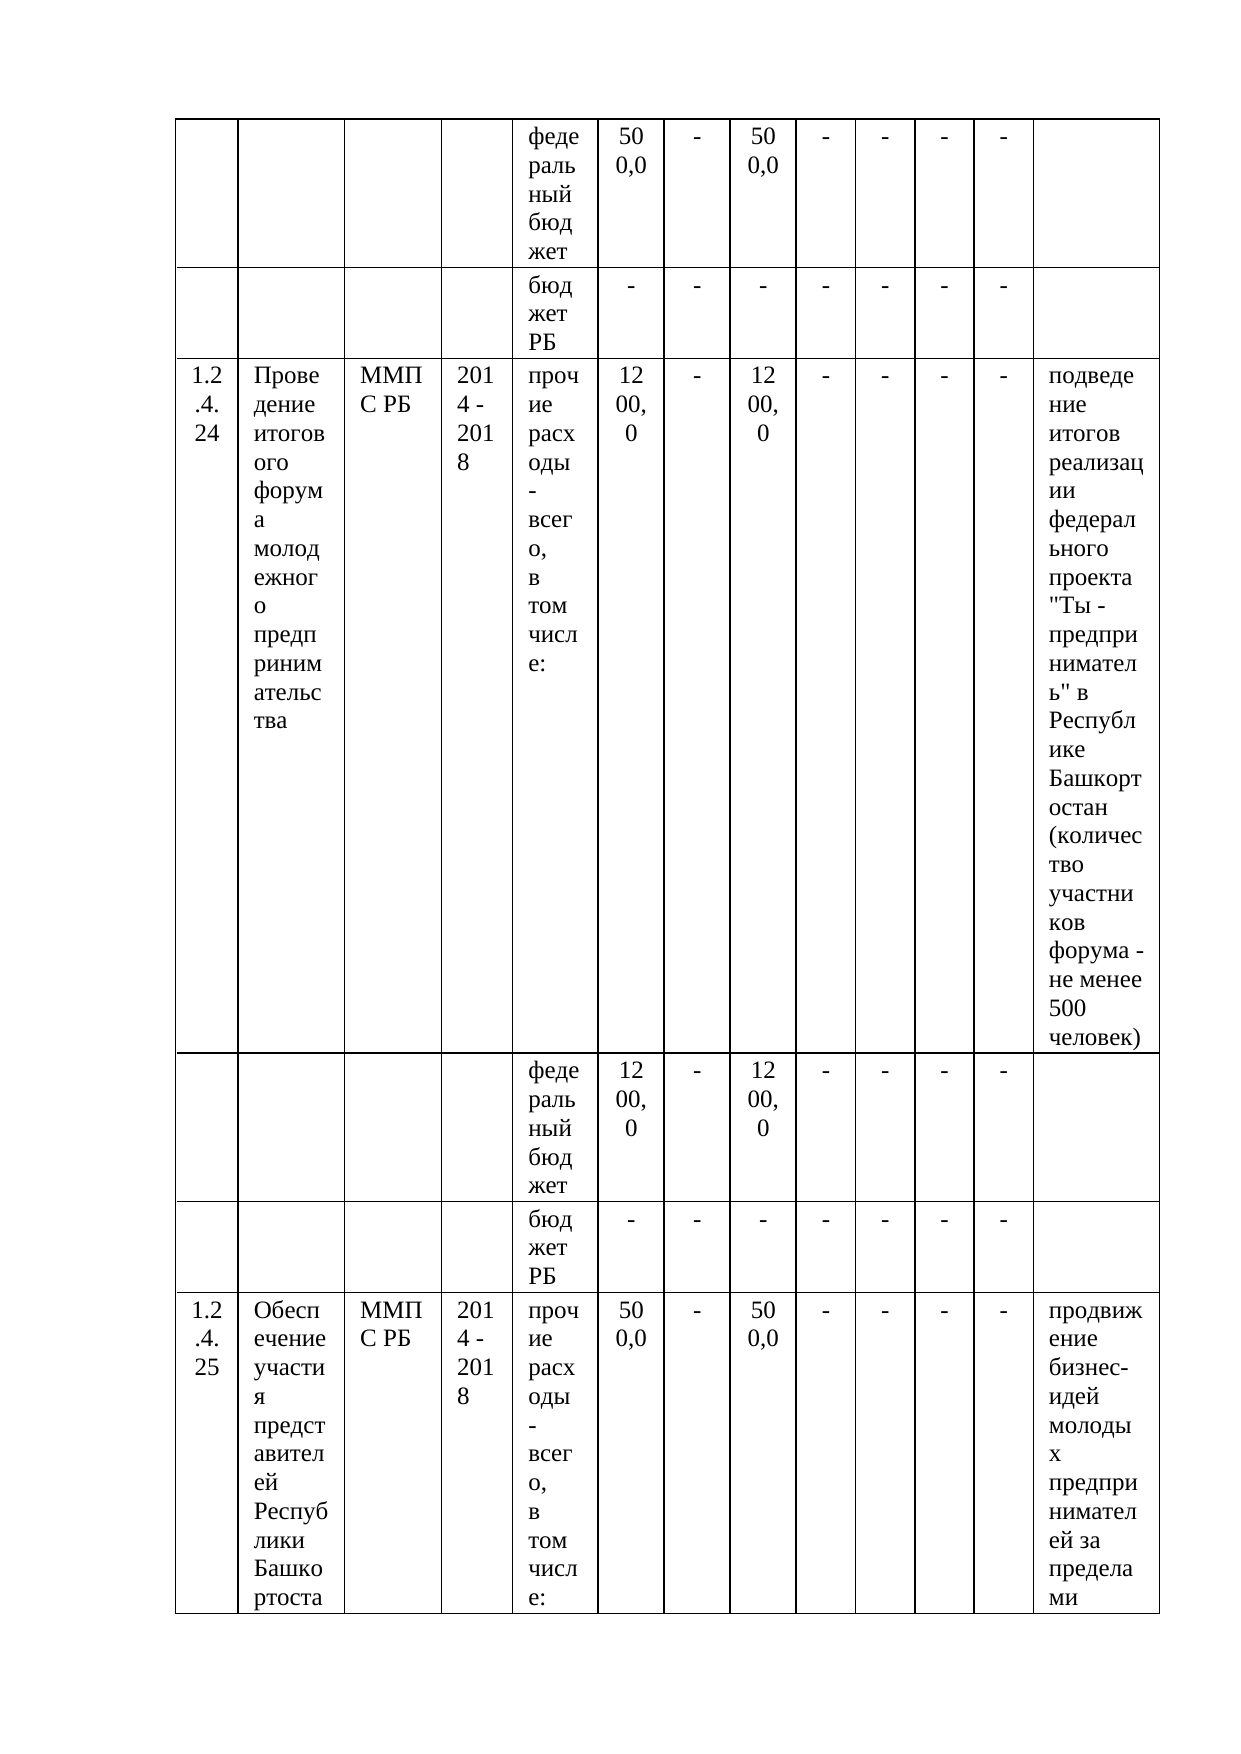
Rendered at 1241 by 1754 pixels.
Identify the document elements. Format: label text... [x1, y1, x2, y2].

table_cell Проведение итогового форума молодежного предпринимательства [239, 359, 344, 1052]
table_cell федеральный бюджет [513, 120, 597, 267]
table_cell - [975, 359, 1033, 1052]
table_cell 1200,0 [731, 1054, 795, 1201]
table_cell - [731, 1202, 795, 1292]
table_cell - [599, 1202, 663, 1292]
table_cell 1.2.4.24 [176, 359, 237, 1052]
table_cell [442, 1202, 512, 1292]
table_cell - [975, 120, 1033, 267]
table_cell - [599, 268, 663, 357]
table_cell [1034, 1202, 1159, 1292]
table_cell 2014 - 2018 [442, 1293, 512, 1612]
table_cell - [916, 120, 973, 267]
table_cell 500,0 [731, 120, 795, 267]
table_cell - [856, 120, 914, 267]
table_cell [345, 1202, 441, 1292]
table_cell - [665, 1202, 729, 1292]
table_cell 1200,0 [599, 1054, 663, 1201]
table_cell [239, 120, 344, 267]
table_cell - [731, 268, 795, 357]
table_cell - [856, 268, 914, 357]
table_cell 1200,0 [731, 359, 795, 1052]
table_cell 500,0 [599, 120, 663, 267]
table_cell 2014 - 2018 [442, 359, 512, 1052]
table_cell [345, 268, 441, 357]
table_cell бюджет РБ [513, 1202, 597, 1292]
table_cell - [975, 1293, 1033, 1612]
table_cell 1.2.4.25 [176, 1293, 237, 1612]
table_cell - [797, 1054, 855, 1201]
table_cell [442, 120, 512, 267]
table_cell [239, 1293, 344, 1612]
table_cell ММПС РБ [345, 359, 441, 1052]
table_cell - [665, 1054, 729, 1201]
table_cell [176, 1053, 237, 1201]
table_cell - [856, 1202, 914, 1292]
table_cell - [916, 268, 973, 357]
table_cell прочие расходы - всего, в том числе: [513, 359, 597, 1052]
table_cell - [665, 120, 729, 267]
table_cell [1034, 120, 1159, 267]
table_cell 1200,0 [599, 359, 663, 1052]
table_cell - [797, 359, 855, 1052]
table_cell - [975, 1202, 1033, 1292]
table_cell 500,0 [599, 1293, 663, 1612]
table_cell [239, 1054, 344, 1201]
table_cell - [797, 268, 855, 357]
table_cell 500,0 [731, 1293, 795, 1612]
table_cell - [916, 1293, 973, 1612]
table_cell - [916, 359, 973, 1052]
table_cell [442, 268, 512, 357]
table_cell подведение итогов реализации федерального проекта "Ты - предприниматель" в Республике Башкортостан (количество участников форума - не менее 500 человек) [1034, 359, 1159, 1052]
table_cell [1034, 268, 1159, 357]
table_cell - [665, 1293, 729, 1612]
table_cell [513, 1293, 597, 1612]
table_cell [1034, 1293, 1159, 1612]
table_cell - [797, 1293, 855, 1612]
table_cell - [665, 268, 729, 357]
table_cell ММПС РБ [345, 1293, 441, 1612]
table_cell - [797, 120, 855, 267]
table_cell - [856, 1293, 914, 1612]
table_cell [176, 1202, 237, 1292]
table_cell [345, 120, 441, 267]
table_cell - [797, 1202, 855, 1292]
table_cell [1034, 1054, 1159, 1201]
table_cell - [975, 268, 1033, 357]
table_cell [176, 120, 237, 267]
table_cell - [665, 359, 729, 1052]
table_cell - [916, 1054, 973, 1201]
table_cell [239, 1202, 344, 1292]
table_cell бюджет РБ [513, 268, 597, 357]
table_cell [239, 268, 344, 357]
table_cell - [856, 359, 914, 1052]
table_cell - [916, 1202, 973, 1292]
table_cell федеральный бюджет [513, 1054, 597, 1201]
table_cell [176, 268, 237, 357]
table_cell [345, 1054, 441, 1201]
table_cell - [856, 1054, 914, 1201]
table_cell - [975, 1054, 1033, 1201]
table_cell [442, 1054, 512, 1201]
